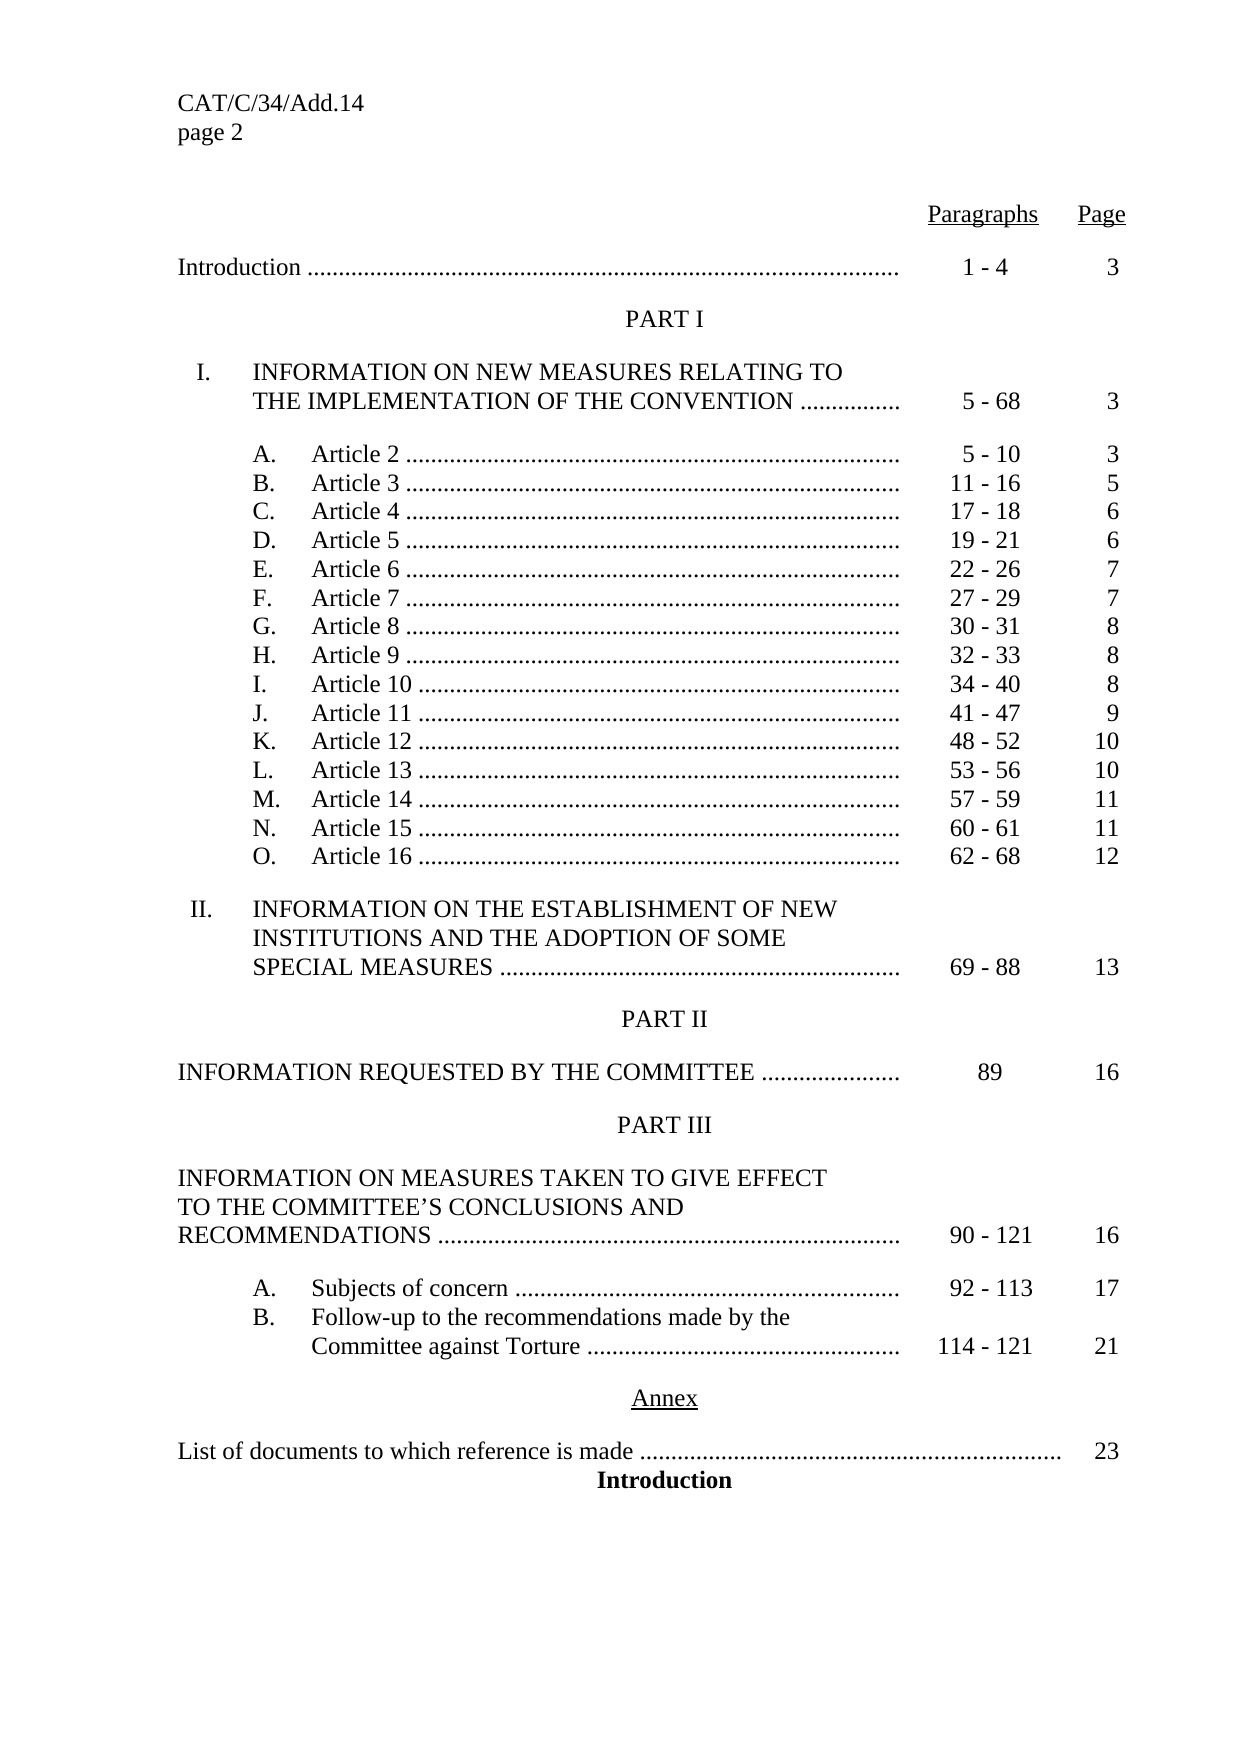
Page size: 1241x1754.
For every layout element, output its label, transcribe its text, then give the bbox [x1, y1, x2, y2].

text I. INFORMATION ON NEW MEASURES RELATING TO [177, 357, 1152, 386]
text II. INFORMATION ON THE ESTABLISHMENT OF NEW [177, 894, 1152, 923]
text J. Article 11 41 - 47 9 [177, 698, 1152, 726]
text B. Article 3 11 - 16 5 [177, 468, 1152, 496]
text M. Article 14 57 - 59 11 [177, 784, 1152, 813]
text List of documents to which reference is made 23 [177, 1436, 1152, 1465]
text A. Article 2 5 - 10 3 [177, 439, 1152, 468]
text N. Article 15 60 - 61 11 [177, 813, 1152, 841]
text L. Article 13 53 - 56 10 [177, 755, 1152, 784]
text F. Article 7 27 - 29 7 [177, 583, 1152, 611]
text PART II [177, 1004, 1152, 1033]
text RECOMMENDATIONS 90 - 121 16 [177, 1220, 1152, 1249]
text INSTITUTIONS AND THE ADOPTION OF SOME [177, 923, 1152, 952]
text I. Article 10 34 - 40 8 [177, 669, 1152, 698]
text C. Article 4 17 - 18 6 [177, 496, 1152, 525]
text O. Article 16 62 - 68 12 [177, 841, 1152, 870]
text SPECIAL MEASURES 69 - 88 13 [177, 952, 1152, 980]
text Introduction 1 - 4 3 [177, 252, 1152, 280]
text D. Article 5 19 - 21 6 [177, 525, 1152, 554]
text THE IMPLEMENTATION OF THE CONVENTION 5 - 68 3 [177, 386, 1152, 415]
text INFORMATION ON MEASURES TAKEN TO GIVE EFFECT [177, 1163, 1152, 1192]
text B. Follow-up to the recommendations made by the [177, 1302, 1152, 1331]
text Paragraphs Page [177, 199, 1152, 228]
text Committee against Torture 114 - 121 21 [177, 1331, 1152, 1359]
text A. Subjects of concern 92 - 113 17 [177, 1273, 1152, 1302]
text H. Article 9 32 - 33 8 [177, 640, 1152, 669]
text G. Article 8 30 - 31 8 [177, 611, 1152, 640]
text PART I [177, 304, 1152, 333]
text E. Article 6 22 - 26 7 [177, 554, 1152, 583]
subtitle Introduction [177, 1465, 1152, 1494]
text K. Article 12 48 - 52 10 [177, 726, 1152, 755]
text Annex [177, 1383, 1152, 1412]
text TO THE COMMITTEE’S CONCLUSIONS AND [177, 1192, 1152, 1220]
text INFORMATION REQUESTED BY THE COMMITTEE 89 16 [177, 1057, 1152, 1086]
text PART III [177, 1110, 1152, 1139]
